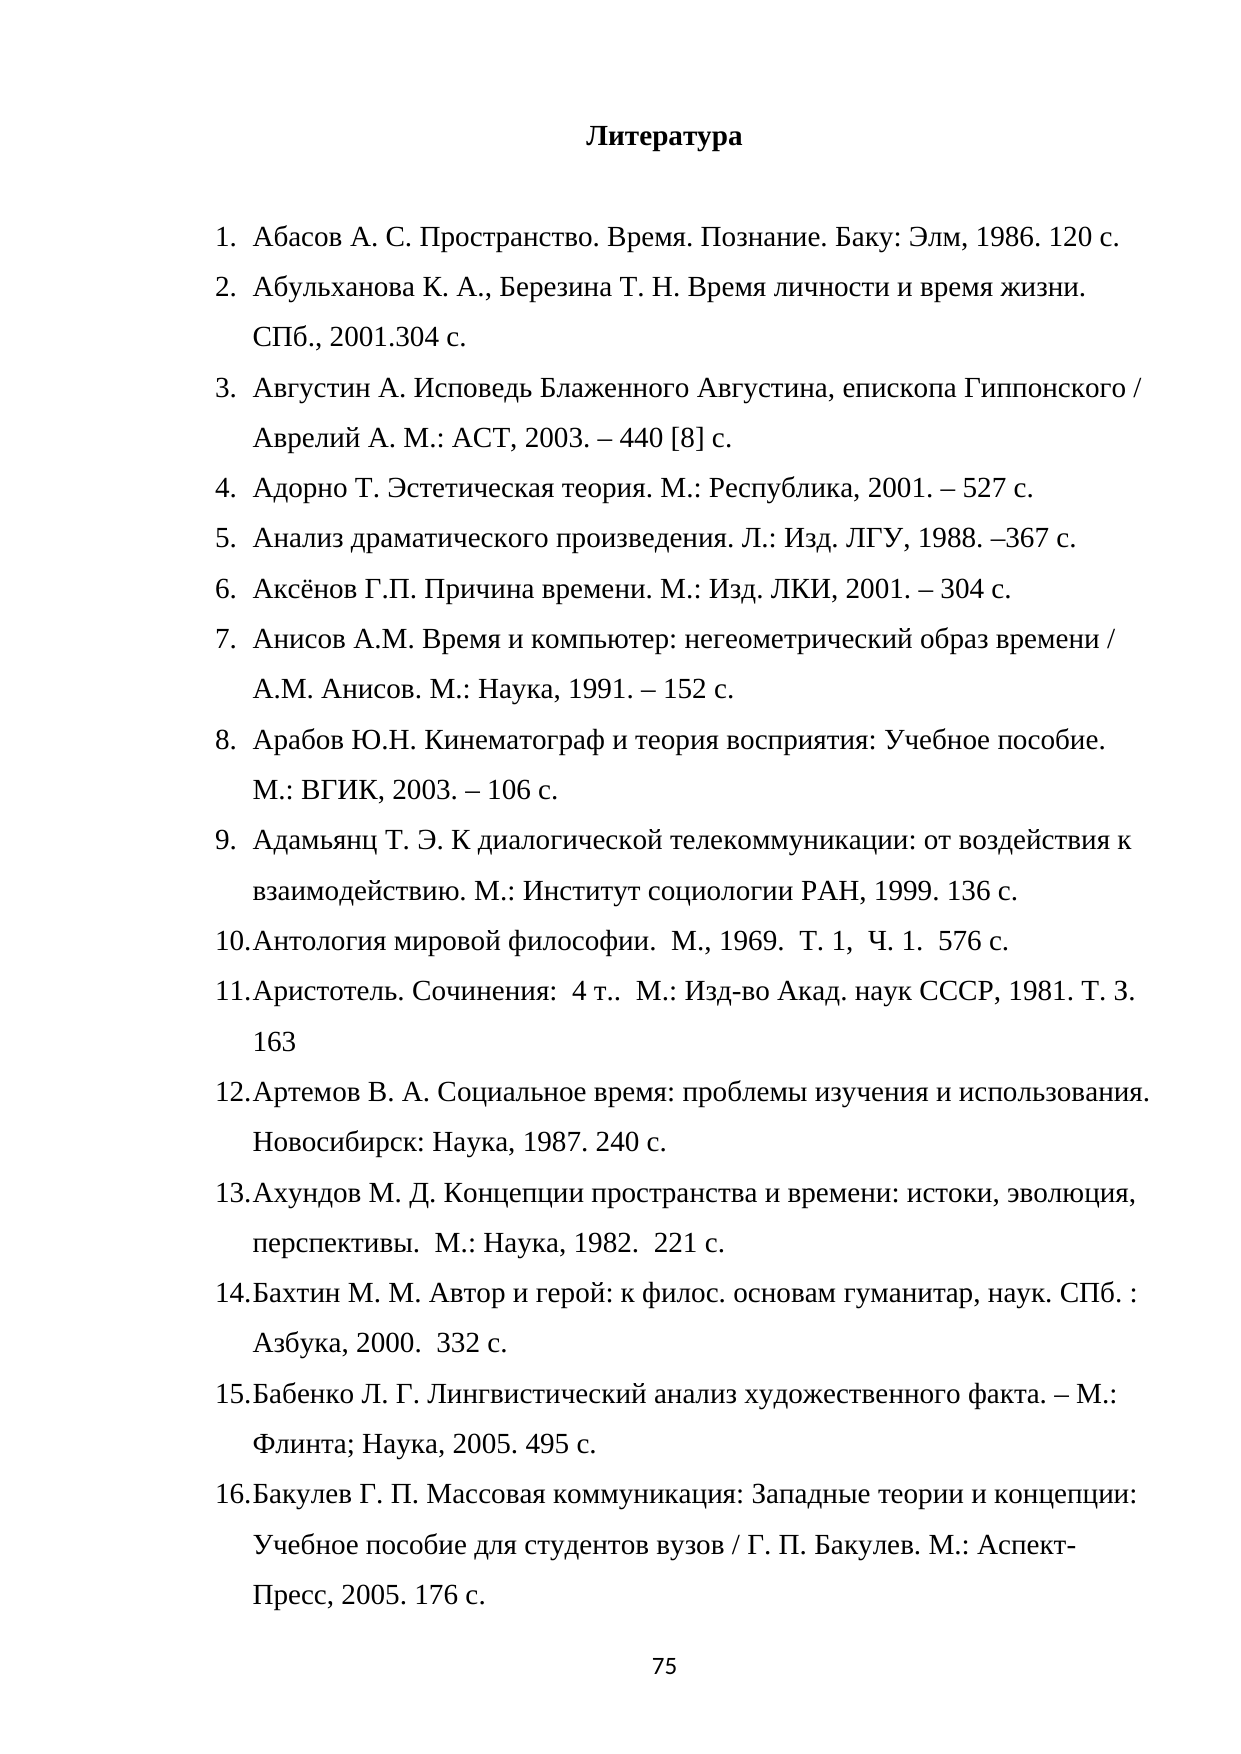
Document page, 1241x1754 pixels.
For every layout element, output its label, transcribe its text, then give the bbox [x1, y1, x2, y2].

list Аксёнов Г.П. Причина времени. М.: Изд. ЛКИ, 2001. – 304 с. [215, 571, 1152, 604]
list Абасов А. С. Пространство. Время. Познание. Баку: Элм, 1986. 120 с. [215, 219, 1152, 252]
list Артемов В. А. Социальное время: проблемы изучения и использования. Новосибирск: Наука, 1987. 240 с. [215, 1074, 1152, 1158]
text Литература [177, 118, 1152, 152]
list Анализ драматического произведения. Л.: Изд. ЛГУ, 1988. –367 с. [215, 521, 1152, 554]
list Бакулев Г. П. Массовая коммуникация: Западные теории и концепции: Учебное пособие для студентов вузов / Г. П. Бакулев. М.: Аспект-Пресс, 2005. 176 с. [215, 1477, 1152, 1611]
list Ахундов М. Д. Концепции пространства и времени: истоки, эволюция, перспективы. М.: Наука, 1982. 221 с. [215, 1175, 1152, 1258]
list Бахтин М. М. Автор и герой: к филос. основам гуманитар, наук. СПб. : Азбука, 2000. 332 с. [215, 1275, 1152, 1359]
list Августин А. Исповедь Блаженного Августина, епископа Гиппонского / Аврелий А. М.: АСТ, 2003. – 440 [8] c. [215, 370, 1152, 453]
list Арабов Ю.Н. Кинематограф и теория восприятия: Учебное пособие. М.: ВГИК, 2003. – 106 с. [215, 722, 1152, 806]
list Антология мировой философии. М., 1969. Т. 1, Ч. 1. 576 с. [215, 923, 1152, 957]
list Бабенко Л. Г. Лингвистический анализ художественного факта. – М.: Флинта; Наука, 2005. 495 с. [215, 1376, 1152, 1460]
list Абульханова К. А., Березина Т. Н. Время личности и время жизни. СПб., 2001.304 с. [215, 269, 1152, 353]
list Адамьянц Т. Э. К диалогической телекоммуникации: от воздействия к взаимодействию. М.: Институт социологии РАН, 1999. 136 с. [215, 822, 1152, 906]
list Адорно Т. Эстетическая теория. М.: Республика, 2001. – 527 с. [215, 470, 1152, 504]
list Анисов A.M. Время и компьютер: негеометрический образ времени / A.M. Анисов. М.: Наука, 1991. – 152 с. [215, 621, 1152, 705]
list Аристотель. Сочинения: 4 т.. М.: Изд-во Акад. наук СССР, 1981. Т. З. 163 [215, 973, 1152, 1057]
